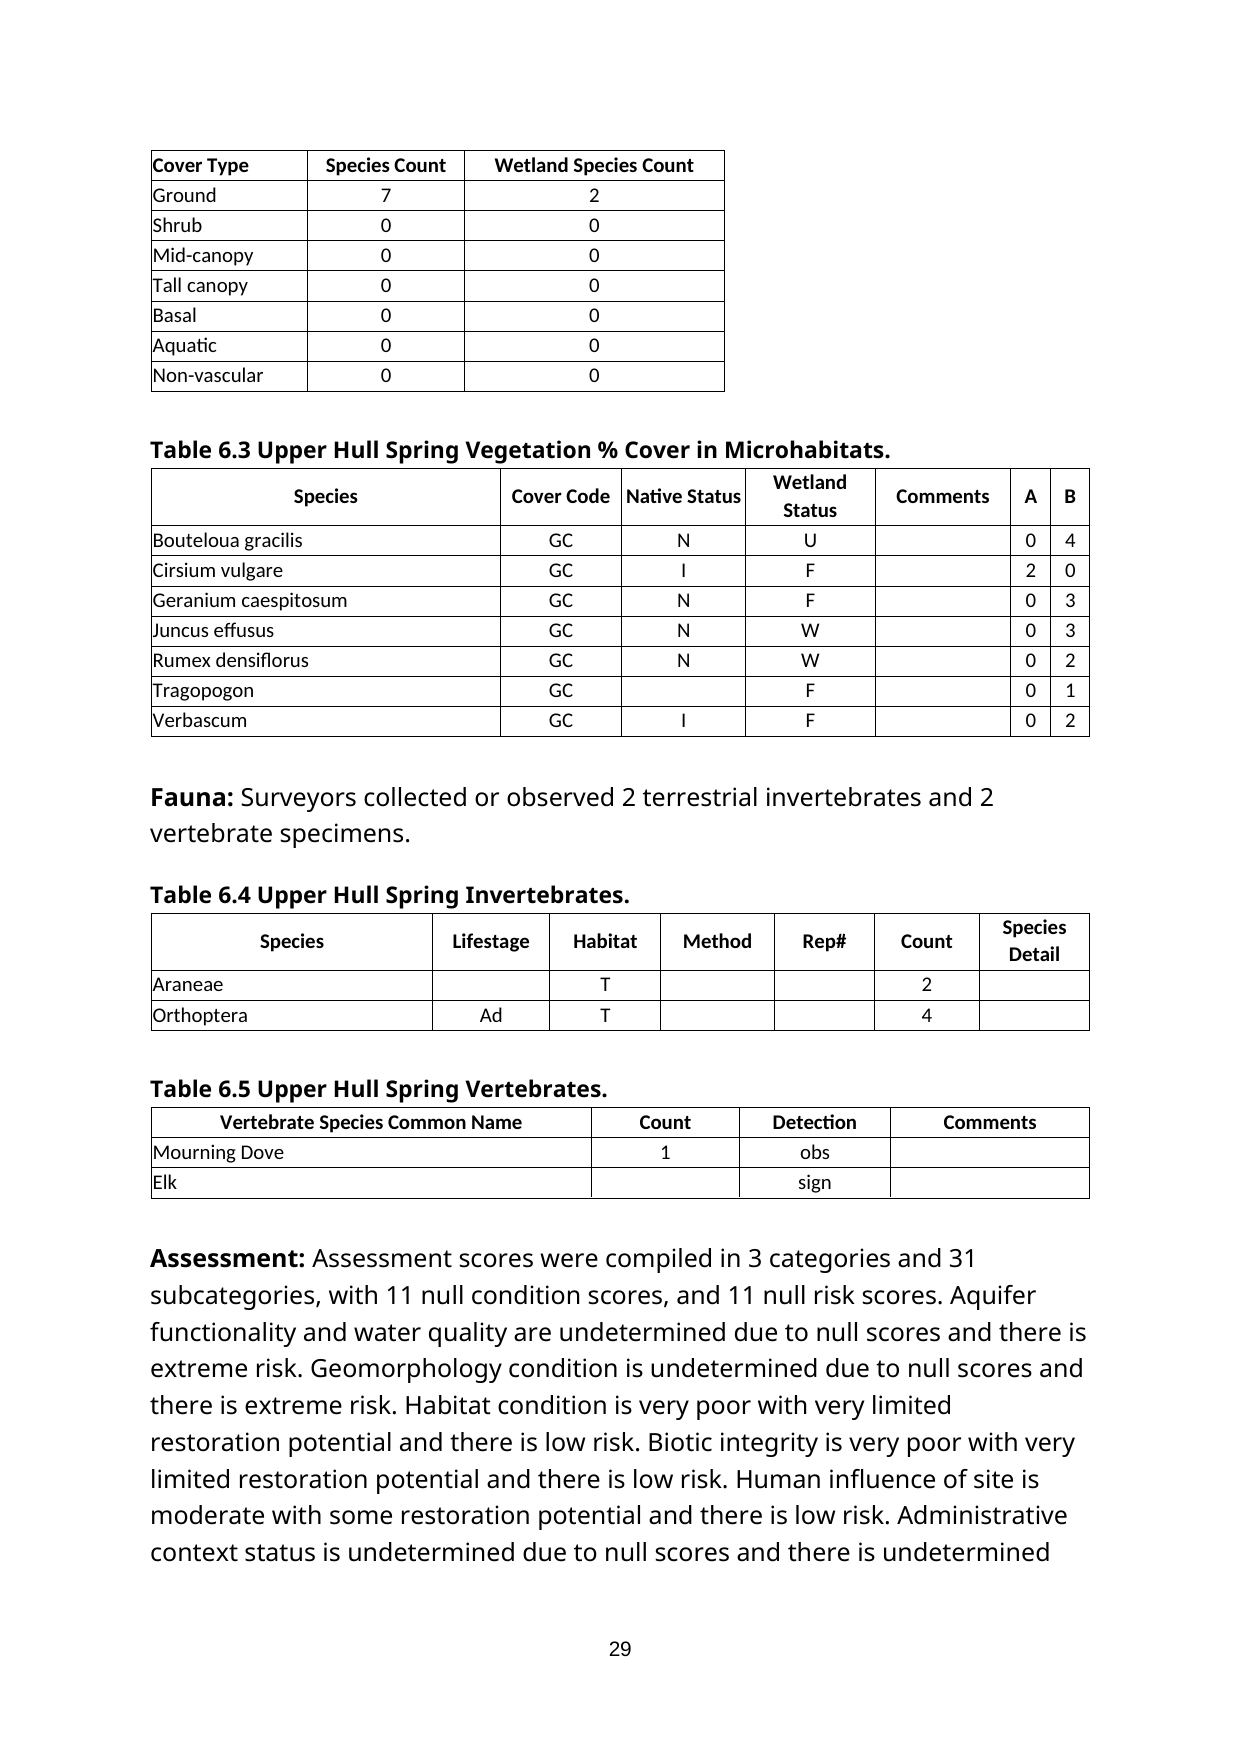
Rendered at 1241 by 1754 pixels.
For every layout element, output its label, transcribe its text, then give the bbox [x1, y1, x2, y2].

table_header Species [152, 914, 432, 970]
table_cell 0 [465, 332, 724, 361]
table_cell Ground [152, 181, 307, 210]
table_cell Ad [433, 1001, 549, 1030]
table_cell GC [501, 617, 621, 646]
table_cell [622, 677, 745, 706]
table_cell Aquatic [152, 332, 307, 361]
text Table 6.3 Upper Hull Spring Vegetation % Cover in Microhabitats. [150, 434, 1090, 465]
table_header A [1011, 469, 1050, 525]
table_cell N [622, 587, 745, 616]
text Fauna: Surveyors collected or observed 2 terrestrial invertebrates and 2 vertebrate specimens. [150, 779, 1090, 850]
table_cell T [550, 1001, 660, 1030]
table_cell I [622, 556, 745, 586]
table_cell N [622, 647, 745, 676]
text Table 6.4 Upper Hull Spring Invertebrates. [150, 879, 1090, 910]
table_cell N [622, 617, 745, 646]
table_cell 0 [1011, 617, 1050, 646]
table_cell 2 [1051, 647, 1089, 676]
table_cell 1 [592, 1138, 739, 1167]
table_cell [876, 587, 1010, 616]
table_cell 0 [1051, 556, 1089, 586]
table_cell 2 [875, 971, 979, 1000]
table_cell obs [740, 1138, 890, 1167]
table_header Rep# [775, 914, 874, 970]
table_cell U [746, 526, 875, 555]
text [150, 1241, 1090, 1569]
table_cell F [746, 556, 875, 586]
table_cell Tragopogon [152, 677, 500, 706]
table_cell F [746, 587, 875, 616]
table_header Method [661, 914, 774, 970]
table_cell 2 [465, 181, 724, 210]
table_cell Bouteloua gracilis [152, 526, 500, 555]
table_cell 0 [308, 241, 464, 270]
table_cell GC [501, 556, 621, 586]
table_cell Non-vascular [152, 362, 307, 391]
table_header Count [592, 1108, 739, 1137]
table_header Species [152, 469, 500, 525]
table_cell 0 [465, 302, 724, 331]
table_cell 0 [308, 332, 464, 361]
table_cell [876, 556, 1010, 586]
table_cell Orthoptera [152, 1001, 432, 1030]
table_cell 0 [1011, 587, 1050, 616]
table_cell Geranium caespitosum [152, 587, 500, 616]
table_header B [1051, 469, 1089, 525]
table_cell Verbascum [152, 707, 500, 736]
table_header Comments [891, 1108, 1089, 1137]
table_cell Rumex densiflorus [152, 647, 500, 676]
text Table 6.5 Upper Hull Spring Vertebrates. [150, 1073, 1090, 1104]
table_cell 2 [1011, 556, 1050, 586]
table_cell 0 [465, 241, 724, 270]
table_cell [980, 1001, 1089, 1030]
table_cell [876, 647, 1010, 676]
table_cell Araneae [152, 971, 432, 1000]
table_cell GC [501, 677, 621, 706]
table_header Habitat [550, 914, 660, 970]
table_cell [433, 971, 549, 1000]
table_cell 0 [308, 362, 464, 391]
table_header Lifestage [433, 914, 549, 970]
table_cell 2 [1051, 707, 1089, 736]
table_cell T [550, 971, 660, 1000]
table_cell 0 [465, 271, 724, 301]
table_cell sign [740, 1168, 890, 1197]
table_cell 0 [465, 362, 724, 391]
table_cell [876, 677, 1010, 706]
table_cell N [622, 526, 745, 555]
table_cell [876, 707, 1010, 736]
table_cell GC [501, 526, 621, 555]
table_cell 7 [308, 181, 464, 210]
table_cell Mourning Dove [152, 1138, 591, 1167]
table_cell 4 [1051, 526, 1089, 555]
table_cell [980, 971, 1089, 1000]
table_cell 3 [1051, 617, 1089, 646]
table_cell 4 [875, 1001, 979, 1030]
table_cell [592, 1168, 739, 1197]
table_cell 0 [1011, 677, 1050, 706]
table_cell 0 [1011, 526, 1050, 555]
table_cell [775, 971, 874, 1000]
table_cell 0 [1011, 707, 1050, 736]
table_cell F [746, 677, 875, 706]
table_cell 0 [1011, 647, 1050, 676]
table_header Wetland Species Count [465, 151, 724, 180]
table_cell [891, 1168, 1089, 1197]
table_header Count [875, 914, 979, 970]
table_cell [876, 526, 1010, 555]
table_header Comments [876, 469, 1010, 525]
table_cell 0 [308, 271, 464, 301]
table_cell Elk [152, 1168, 591, 1197]
table_cell I [622, 707, 745, 736]
table_cell 1 [1051, 677, 1089, 706]
table_header Wetland Status [746, 469, 875, 525]
table_header Vertebrate Species Common Name [152, 1108, 591, 1137]
table_header Species Detail [980, 914, 1089, 970]
table_cell Basal [152, 302, 307, 331]
table_cell Tall canopy [152, 271, 307, 301]
table_cell [775, 1001, 874, 1030]
table_cell W [746, 617, 875, 646]
table_cell [876, 617, 1010, 646]
table_cell [661, 971, 774, 1000]
table_header Species Count [308, 151, 464, 180]
table_cell Mid-canopy [152, 241, 307, 270]
table_cell W [746, 647, 875, 676]
table_cell [661, 1001, 774, 1030]
table_cell GC [501, 647, 621, 676]
table_header Cover Type [152, 151, 307, 180]
table_cell Cirsium vulgare [152, 556, 500, 586]
table_cell 0 [308, 302, 464, 331]
table_cell GC [501, 587, 621, 616]
table_cell Juncus effusus [152, 617, 500, 646]
table_cell 0 [308, 211, 464, 240]
table_cell [891, 1138, 1089, 1167]
table_cell Shrub [152, 211, 307, 240]
table_cell GC [501, 707, 621, 736]
table_header Cover Code [501, 469, 621, 525]
table_header Detection [740, 1108, 890, 1137]
table_cell 0 [465, 211, 724, 240]
table_cell 3 [1051, 587, 1089, 616]
table_header Native Status [622, 469, 745, 525]
table_cell F [746, 707, 875, 736]
